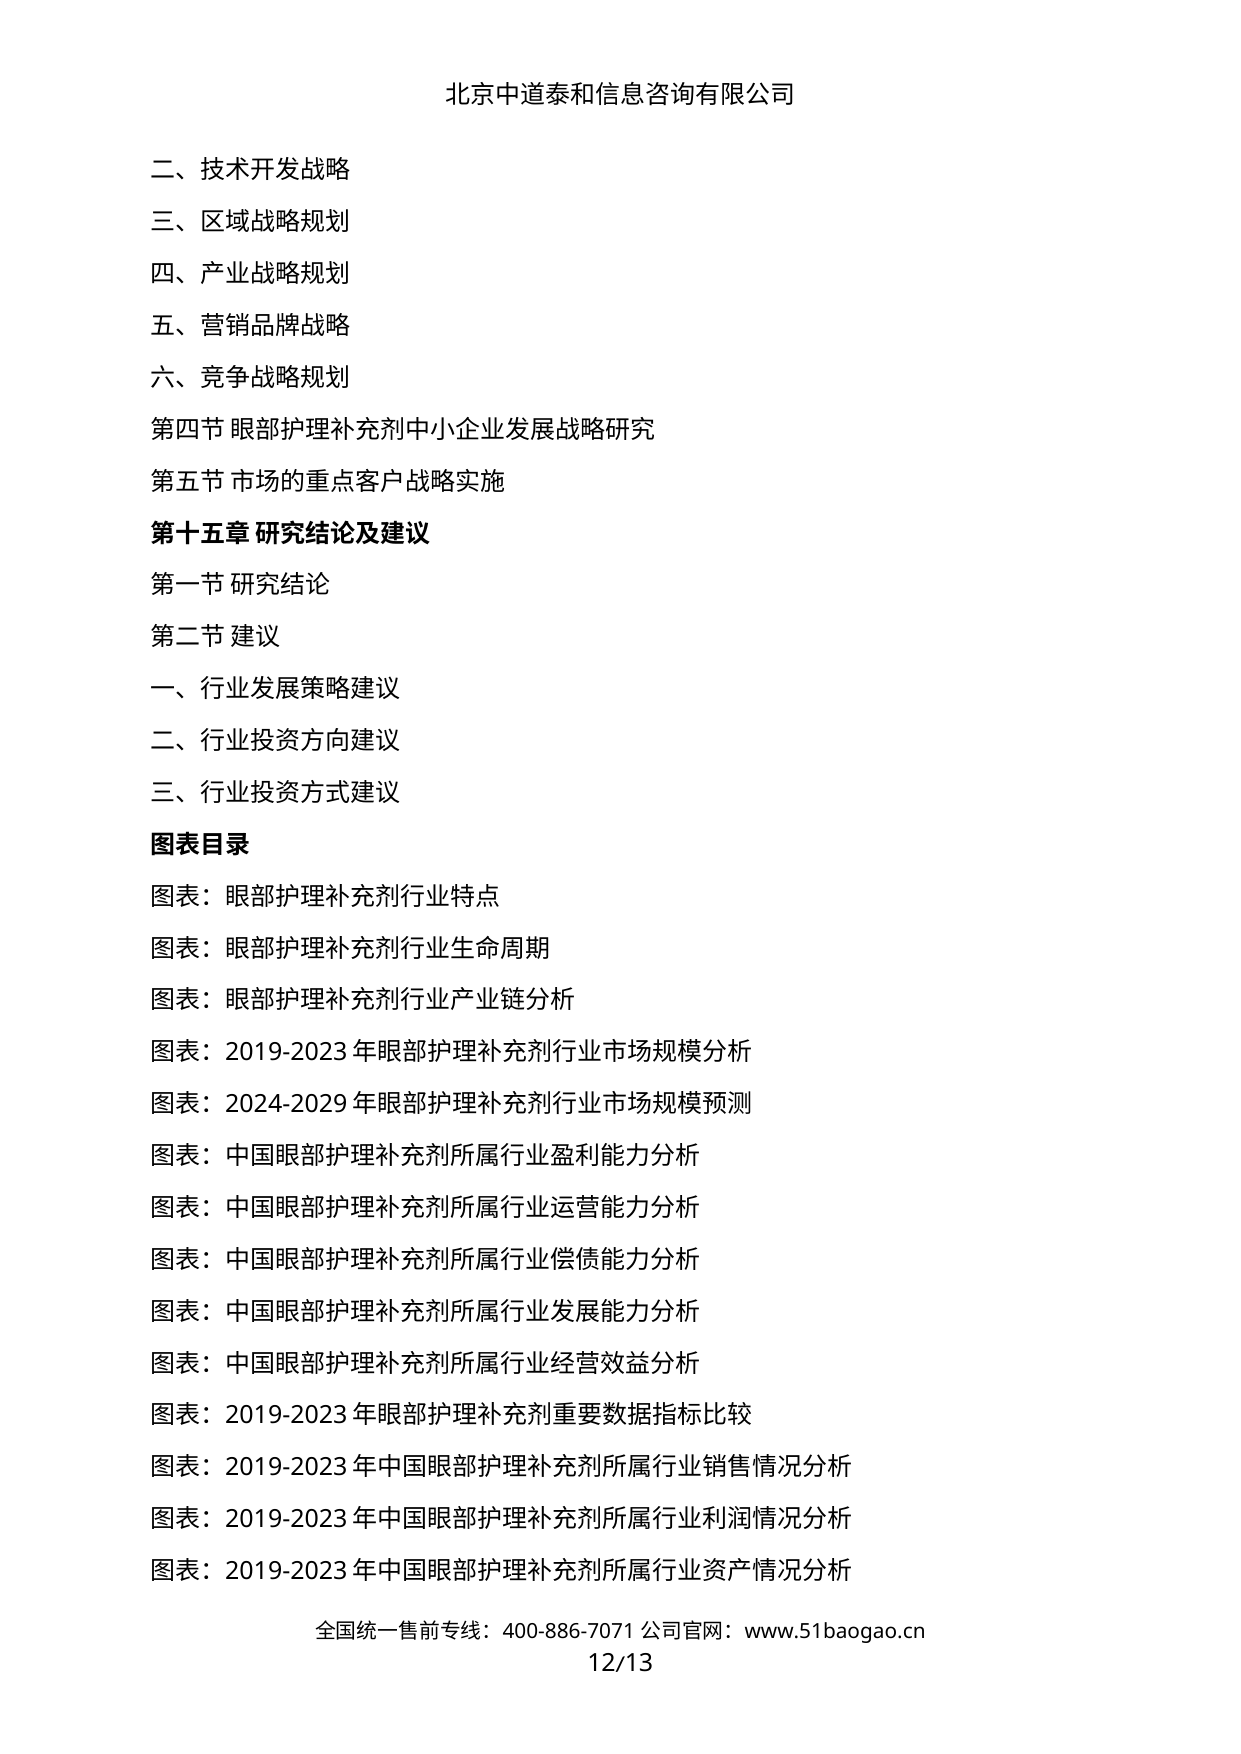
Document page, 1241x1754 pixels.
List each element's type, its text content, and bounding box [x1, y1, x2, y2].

text 图表目录 [150, 824, 1090, 861]
text 图表：眼部护理补充剂行业特点 [150, 876, 1090, 912]
text 图表：中国眼部护理补充剂所属行业偿债能力分析 [150, 1239, 1090, 1276]
text 图表：眼部护理补充剂行业生命周期 [150, 928, 1090, 964]
text 第二节 建议 [150, 617, 1090, 653]
text 第一节 研究结论 [150, 565, 1090, 601]
text 四、产业战略规划 [150, 254, 1090, 290]
text 图表：2019-2023年眼部护理补充剂行业市场规模分析 [150, 1032, 1090, 1068]
text 二、技术开发战略 [150, 150, 1090, 186]
text 图表：2019-2023年眼部护理补充剂重要数据指标比较 [150, 1395, 1090, 1431]
text 六、竞争战略规划 [150, 357, 1090, 394]
text 图表：中国眼部护理补充剂所属行业经营效益分析 [150, 1343, 1090, 1379]
text 一、行业发展策略建议 [150, 669, 1090, 705]
text 图表：中国眼部护理补充剂所属行业发展能力分析 [150, 1291, 1090, 1327]
text 图表：2019-2023年中国眼部护理补充剂所属行业销售情况分析 [150, 1447, 1090, 1483]
text 三、行业投资方式建议 [150, 772, 1090, 809]
text 图表：2024-2029年眼部护理补充剂行业市场规模预测 [150, 1084, 1090, 1120]
text 第十五章 研究结论及建议 [150, 513, 1090, 549]
text 第五节 市场的重点客户战略实施 [150, 461, 1090, 497]
text 第四节 眼部护理补充剂中小企业发展战略研究 [150, 409, 1090, 446]
text 图表：眼部护理补充剂行业产业链分析 [150, 980, 1090, 1016]
text 五、营销品牌战略 [150, 306, 1090, 342]
text 图表：中国眼部护理补充剂所属行业盈利能力分析 [150, 1136, 1090, 1172]
text 二、行业投资方向建议 [150, 721, 1090, 757]
text 图表：2019-2023年中国眼部护理补充剂所属行业资产情况分析 [150, 1551, 1090, 1587]
text 图表：2019-2023年中国眼部护理补充剂所属行业利润情况分析 [150, 1499, 1090, 1535]
text 图表：中国眼部护理补充剂所属行业运营能力分析 [150, 1187, 1090, 1224]
text 三、区域战略规划 [150, 202, 1090, 238]
